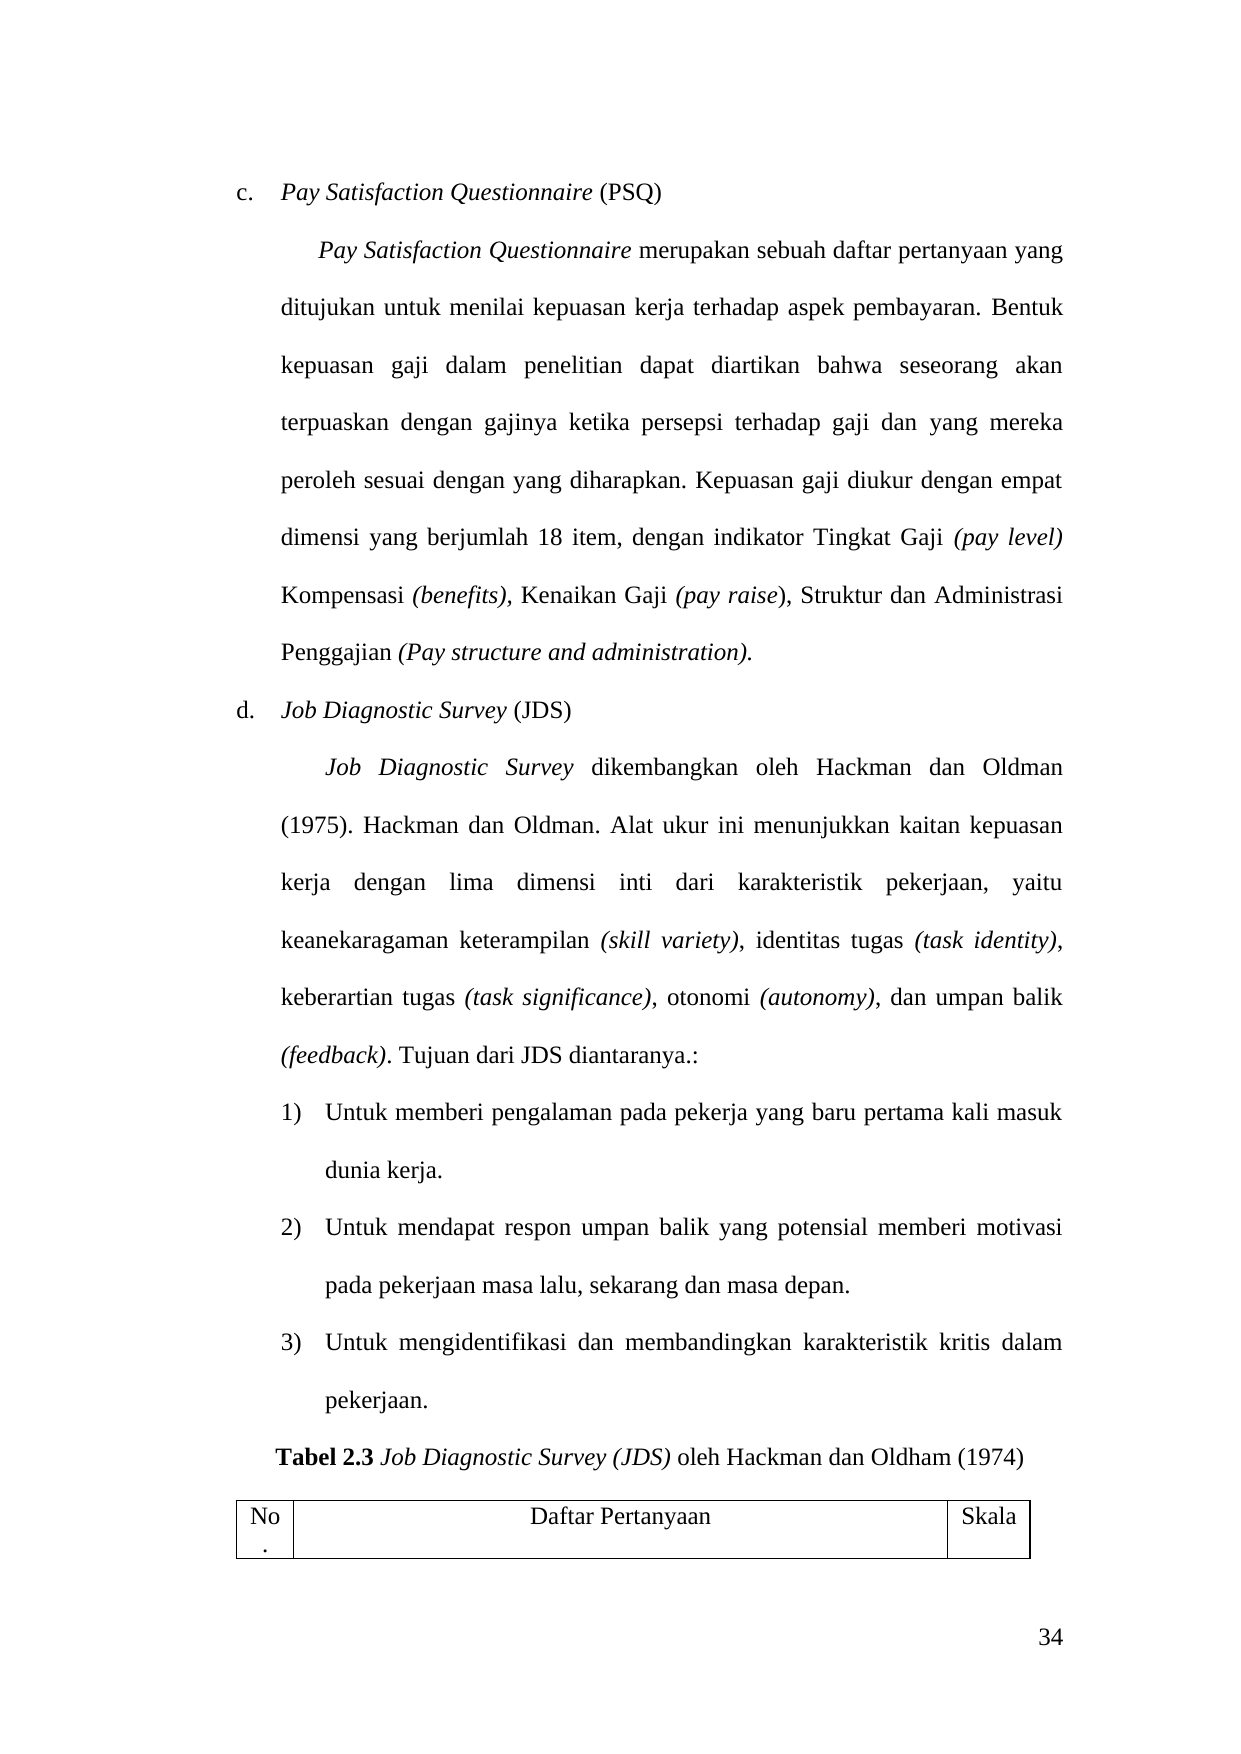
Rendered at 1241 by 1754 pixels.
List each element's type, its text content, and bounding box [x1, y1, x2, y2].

list Untuk mengidentifikasi dan membandingkan karakteristik kritis dalam pekerjaan. [281, 1327, 1063, 1413]
text Pay Satisfaction Questionnaire merupakan sebuah daftar pertanyaan yang ditujukan untuk menilai kepuasan kerja terhadap aspek pembayaran. Bentuk kepuasan gaji dalam penelitian dapat diartikan bahwa seseorang akan terpuaskan dengan gajinya ketika persepsi terhadap gaji dan yang mereka peroleh sesuai dengan yang diharapkan. Kepuasan gaji diukur dengan empat dimensi yang berjumlah 18 item, dengan indikator Tingkat Gaji (pay level) Kompensasi (benefits), Kenaikan Gaji (pay raise), Struktur dan Administrasi Penggajian (Pay structure and administration). [281, 235, 1063, 666]
table_header Daftar Pertanyaan [294, 1501, 947, 1558]
list Untuk memberi pengalaman pada pekerja yang baru pertama kali masuk dunia kerja. [281, 1097, 1063, 1183]
list Job Diagnostic Survey (JDS) [236, 695, 1063, 723]
table_header Skala [948, 1501, 1029, 1558]
text Tabel 2.3 Job Diagnostic Survey (JDS) oleh Hackman dan Oldham (1974) [236, 1442, 1063, 1471]
list Pay Satisfaction Questionnaire (PSQ) [236, 177, 1063, 206]
text Job Diagnostic Survey dikembangkan oleh Hackman dan Oldman (1975). Hackman dan Oldman. Alat ukur ini menunjukkan kaitan kepuasan kerja dengan lima dimensi inti dari karakteristik pekerjaan, yaitu keanekaragaman keterampilan (skill variety), identitas tugas (task identity), keberartian tugas (task significance), otonomi (autonomy), dan umpan balik (feedback). Tujuan dari JDS diantaranya.: [281, 752, 1063, 1068]
table_header No. [237, 1501, 293, 1558]
list Untuk mendapat respon umpan balik yang potensial memberi motivasi pada pekerjaan masa lalu, sekarang dan masa depan. [281, 1212, 1063, 1298]
